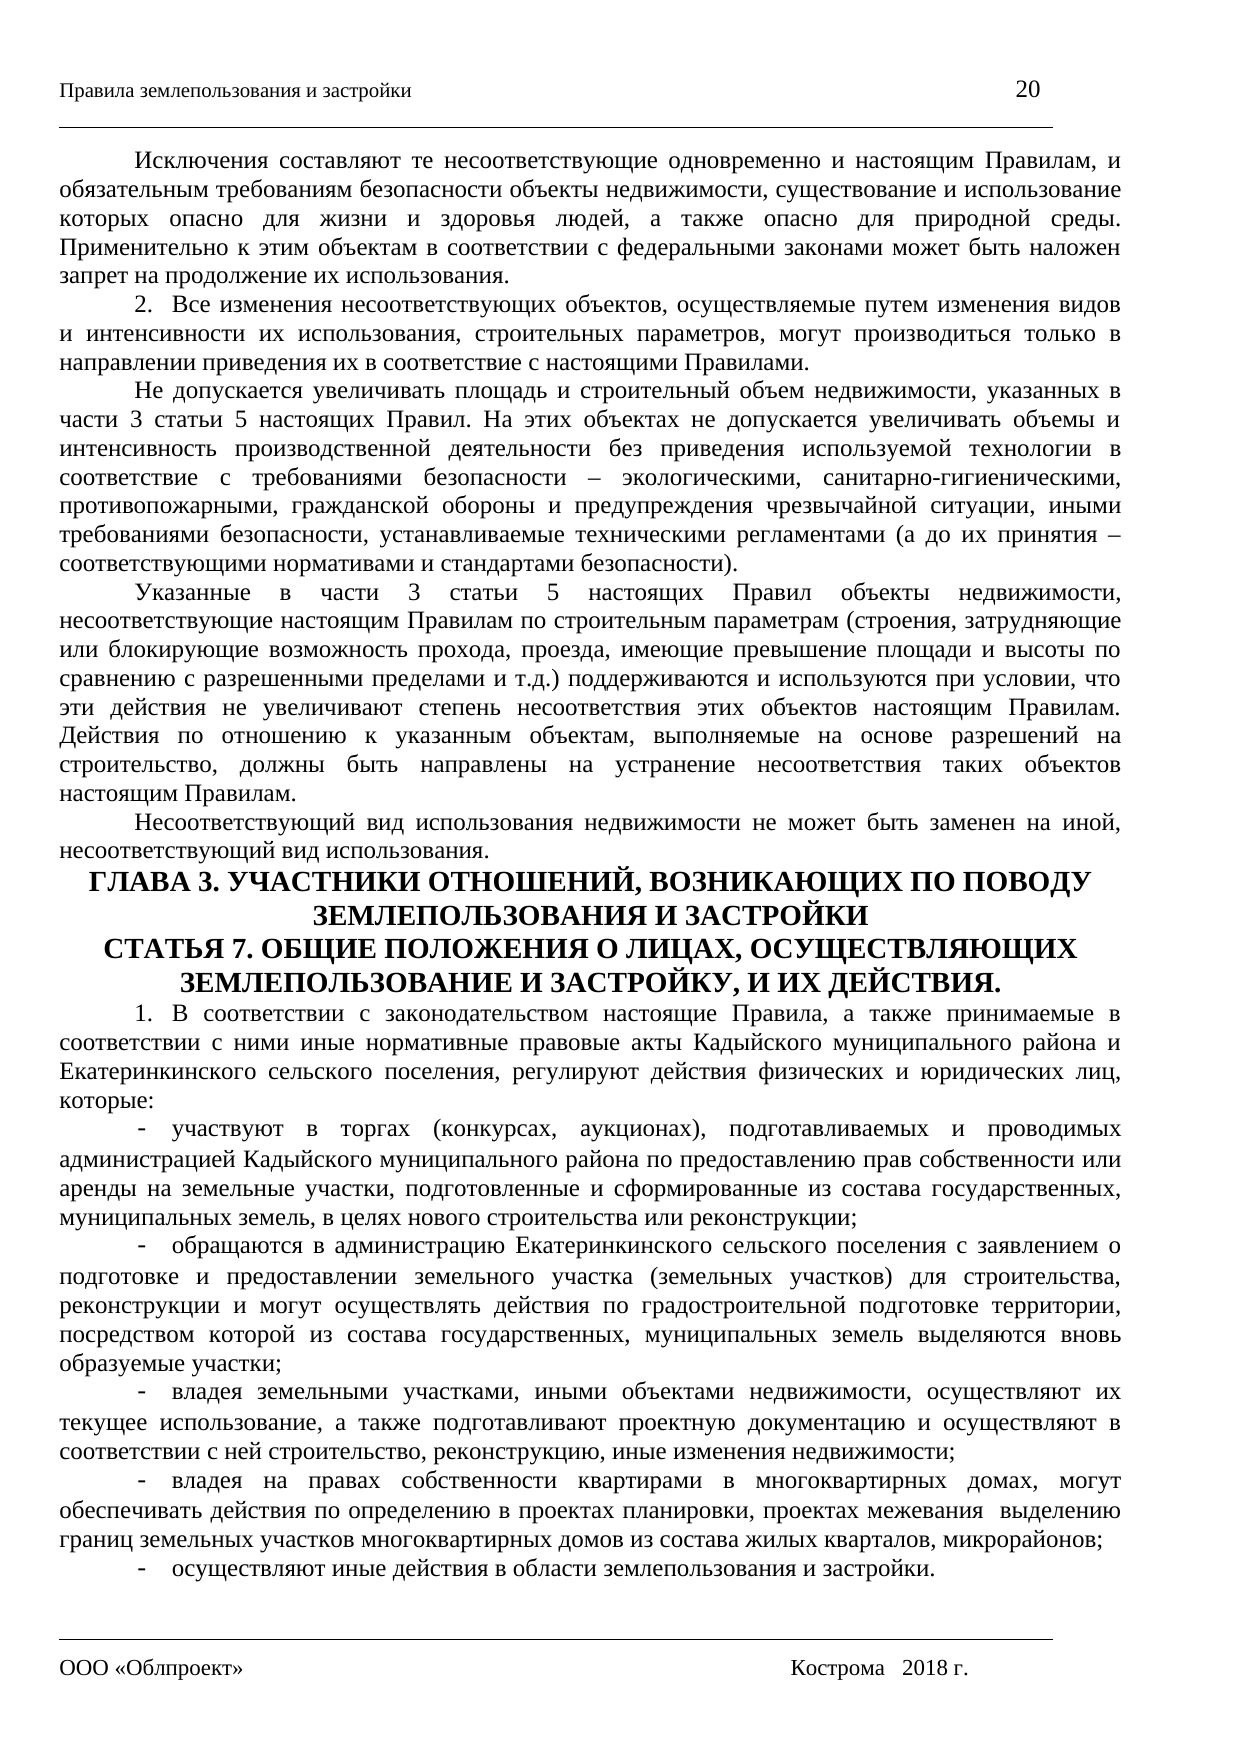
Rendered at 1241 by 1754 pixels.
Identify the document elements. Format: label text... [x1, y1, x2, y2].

list владея на правах собственности квартирами в многоквартирных домах, могут обеспечивать действия по определению в проектах планировки, проектах межевания выделению границ земельных участков многоквартирных домов из состава жилых кварталов, микрорайонов; [59, 1465, 1122, 1553]
subtitle Статья 7. Общие положения о лицах, осуществляющих землепользование и застройку, и их действия. [59, 931, 1122, 998]
list владея земельными участками, иными объектами недвижимости, осуществляют их текущее использование, а также подготавливают проектную документацию и осуществляют в соответствии с ней строительство, реконструкцию, иные изменения недвижимости; [59, 1376, 1122, 1465]
list В соответствии с законодательством настоящие Правила, а также принимаемые в соответствии с ними иные нормативные правовые акты Кадыйского муниципального района и Екатеринкинского сельского поселения, регулируют действия физических и юридических лиц, которые: [59, 998, 1122, 1113]
subtitle Глава 3. Участники отношений, возникающих по поводу землепользования и застройки [59, 864, 1122, 931]
text Исключения составляют те несоответствующие одновременно и настоящим Правилам, и обязательным требованиям безопасности объекты недвижимости, существование и использование которых опасно для жизни и здоровья людей, а также опасно для природной среды. Применительно к этим объектам в соответствии с федеральными законами может быть наложен запрет на продолжение их использования. [59, 146, 1122, 289]
list Все изменения несоответствующих объектов, осуществляемые путем изменения видов и интенсивности их использования, строительных параметров, могут производиться только в направлении приведения их в соответствие с настоящими Правилами. [59, 289, 1122, 376]
text Указанные в части 3 статьи 5 настоящих Правил объекты недвижимости, несоответствующие настоящим Правилам по строительным параметрам (строения, затрудняющие или блокирующие возможность прохода, проезда, имеющие превышение площади и высоты по сравнению с разрешенными пределами и т.д.) поддерживаются и используются при условии, что эти действия не увеличивают степень несоответствия этих объектов настоящим Правилам. Действия по отношению к указанным объектам, выполняемые на основе разрешений на строительство, должны быть направлены на устранение несоответствия таких объектов настоящим Правилам. [59, 577, 1122, 807]
list участвуют в торгах (конкурсах, аукционах), подготавливаемых и проводимых администрацией Кадыйского муниципального района по предоставлению прав собственности или аренды на земельные участки, подготовленные и сформированные из состава государственных, муниципальных земель, в целях нового строительства или реконструкции; [59, 1113, 1122, 1231]
text Не допускается увеличивать площадь и строительный объем недвижимости, указанных в части 3 статьи 5 настоящих Правил. На этих объектах не допускается увеличивать объемы и интенсивность производственной деятельности без приведения используемой технологии в соответствие с требованиями безопасности – экологическими, санитарно-гигиеническими, противопожарными, гражданской обороны и предупреждения чрезвычайной ситуации, иными требованиями безопасности, устанавливаемые техническими регламентами (а до их принятия – соответствующими нормативами и стандартами безопасности). [59, 376, 1122, 577]
list обращаются в администрацию Екатеринкинского сельского поселения с заявлением о подготовке и предоставлении земельного участка (земельных участков) для строительства, реконструкции и могут осуществлять действия по градостроительной подготовке территории, посредством которой из состава государственных, муниципальных земель выделяются вновь образуемые участки; [59, 1231, 1122, 1376]
list осуществляют иные действия в области землепользования и застройки. [59, 1553, 1122, 1584]
text Несоответствующий вид использования недвижимости не может быть заменен на иной, несоответствующий вид использования. [59, 807, 1122, 864]
